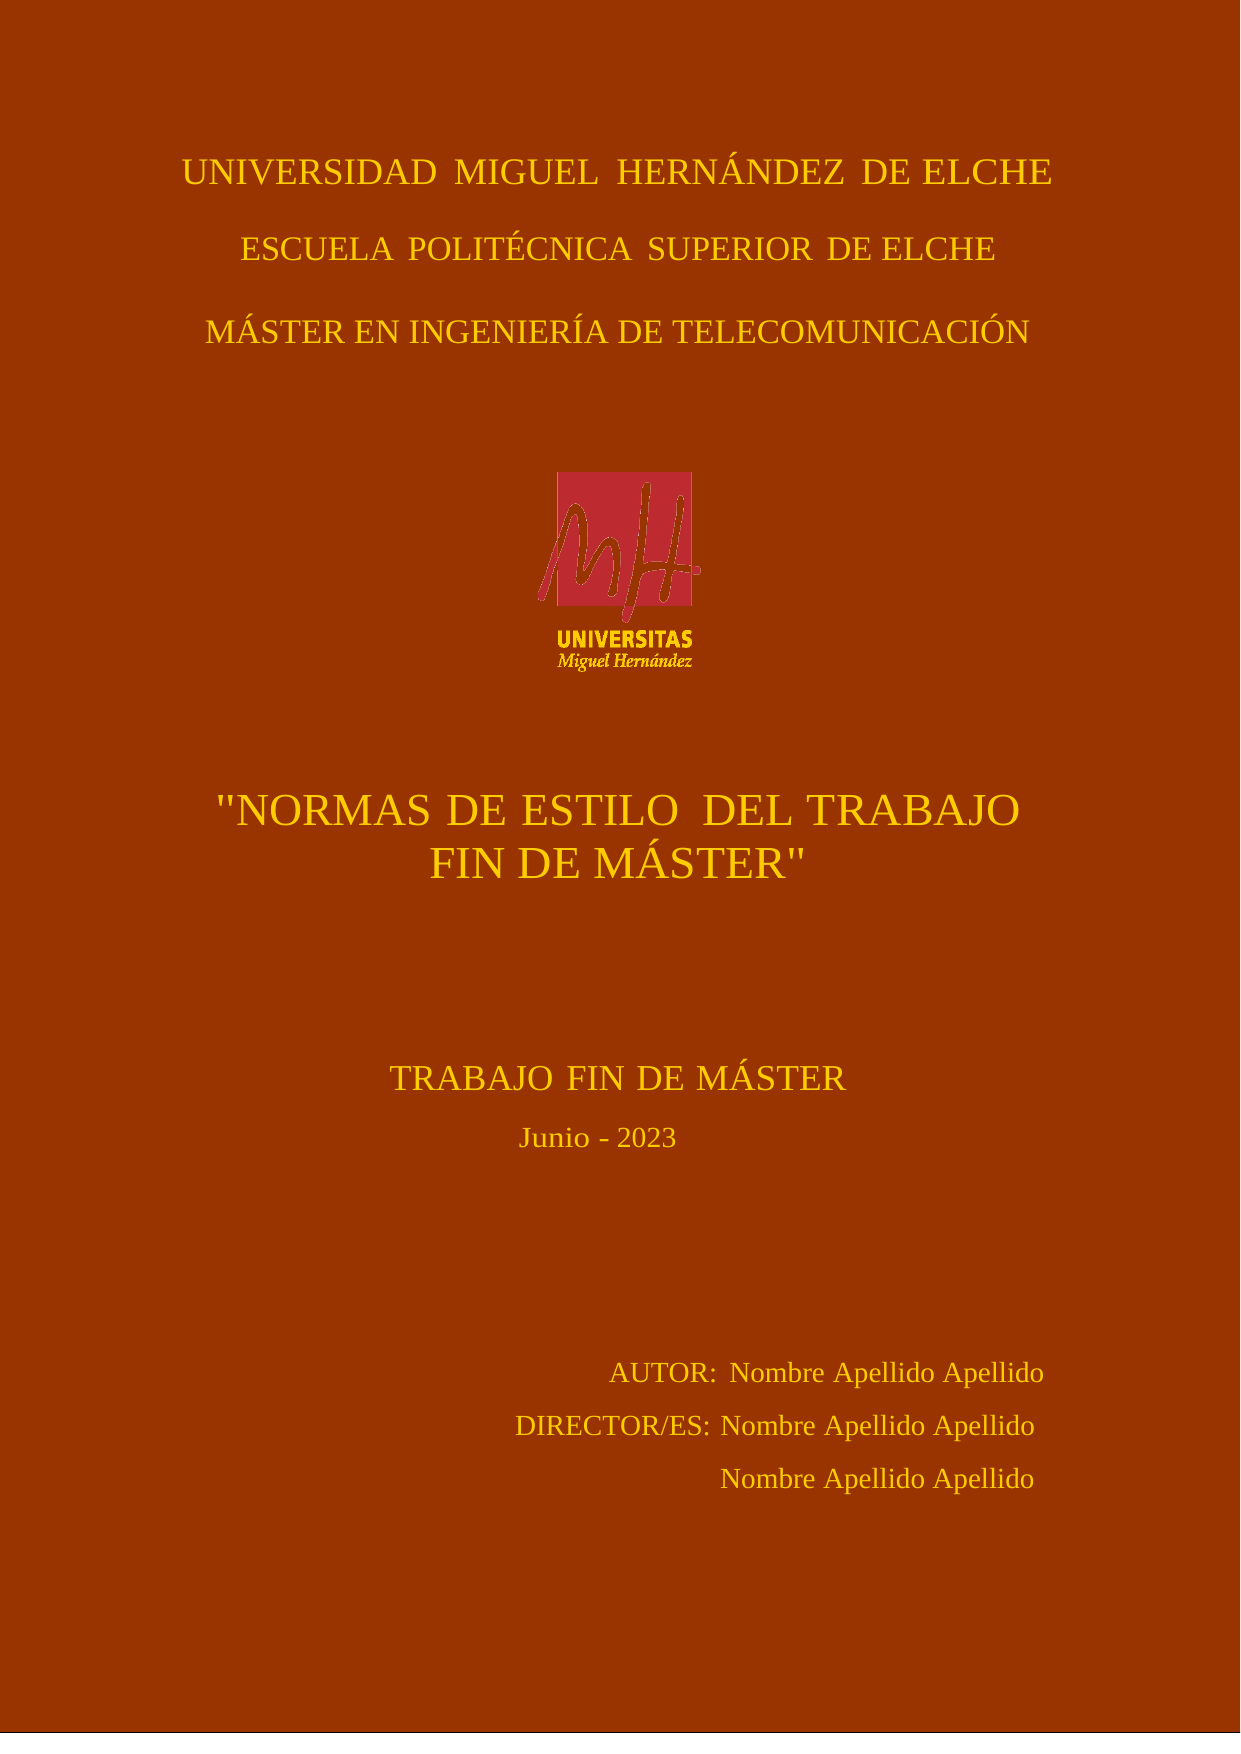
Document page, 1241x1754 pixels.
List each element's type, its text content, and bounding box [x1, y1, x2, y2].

text DIRECTOR/ES: Nombre Apellido Apellido [515, 1408, 1054, 1441]
text Junio - 2023 [519, 1120, 702, 1153]
text AUTOR: Nombre Apellido Apellido [608, 1355, 1065, 1388]
text UNIVERSIDAD MIGUEL HERNÁNDEZ DE ELCHE [177, 149, 1057, 192]
picture [537, 472, 701, 672]
text "NORMAS DE ESTILO DEL TRABAJO FIN DE MÁSTER" [177, 783, 1058, 888]
text TRABAJO FIN DE MÁSTER [177, 1056, 1058, 1098]
text Nombre Apellido Apellido [683, 1461, 1054, 1495]
text MÁSTER EN INGENIERÍA DE TELECOMUNICACIÓN [177, 312, 1058, 351]
text ESCUELA POLITÉCNICA SUPERIOR DE ELCHE [177, 228, 1058, 268]
